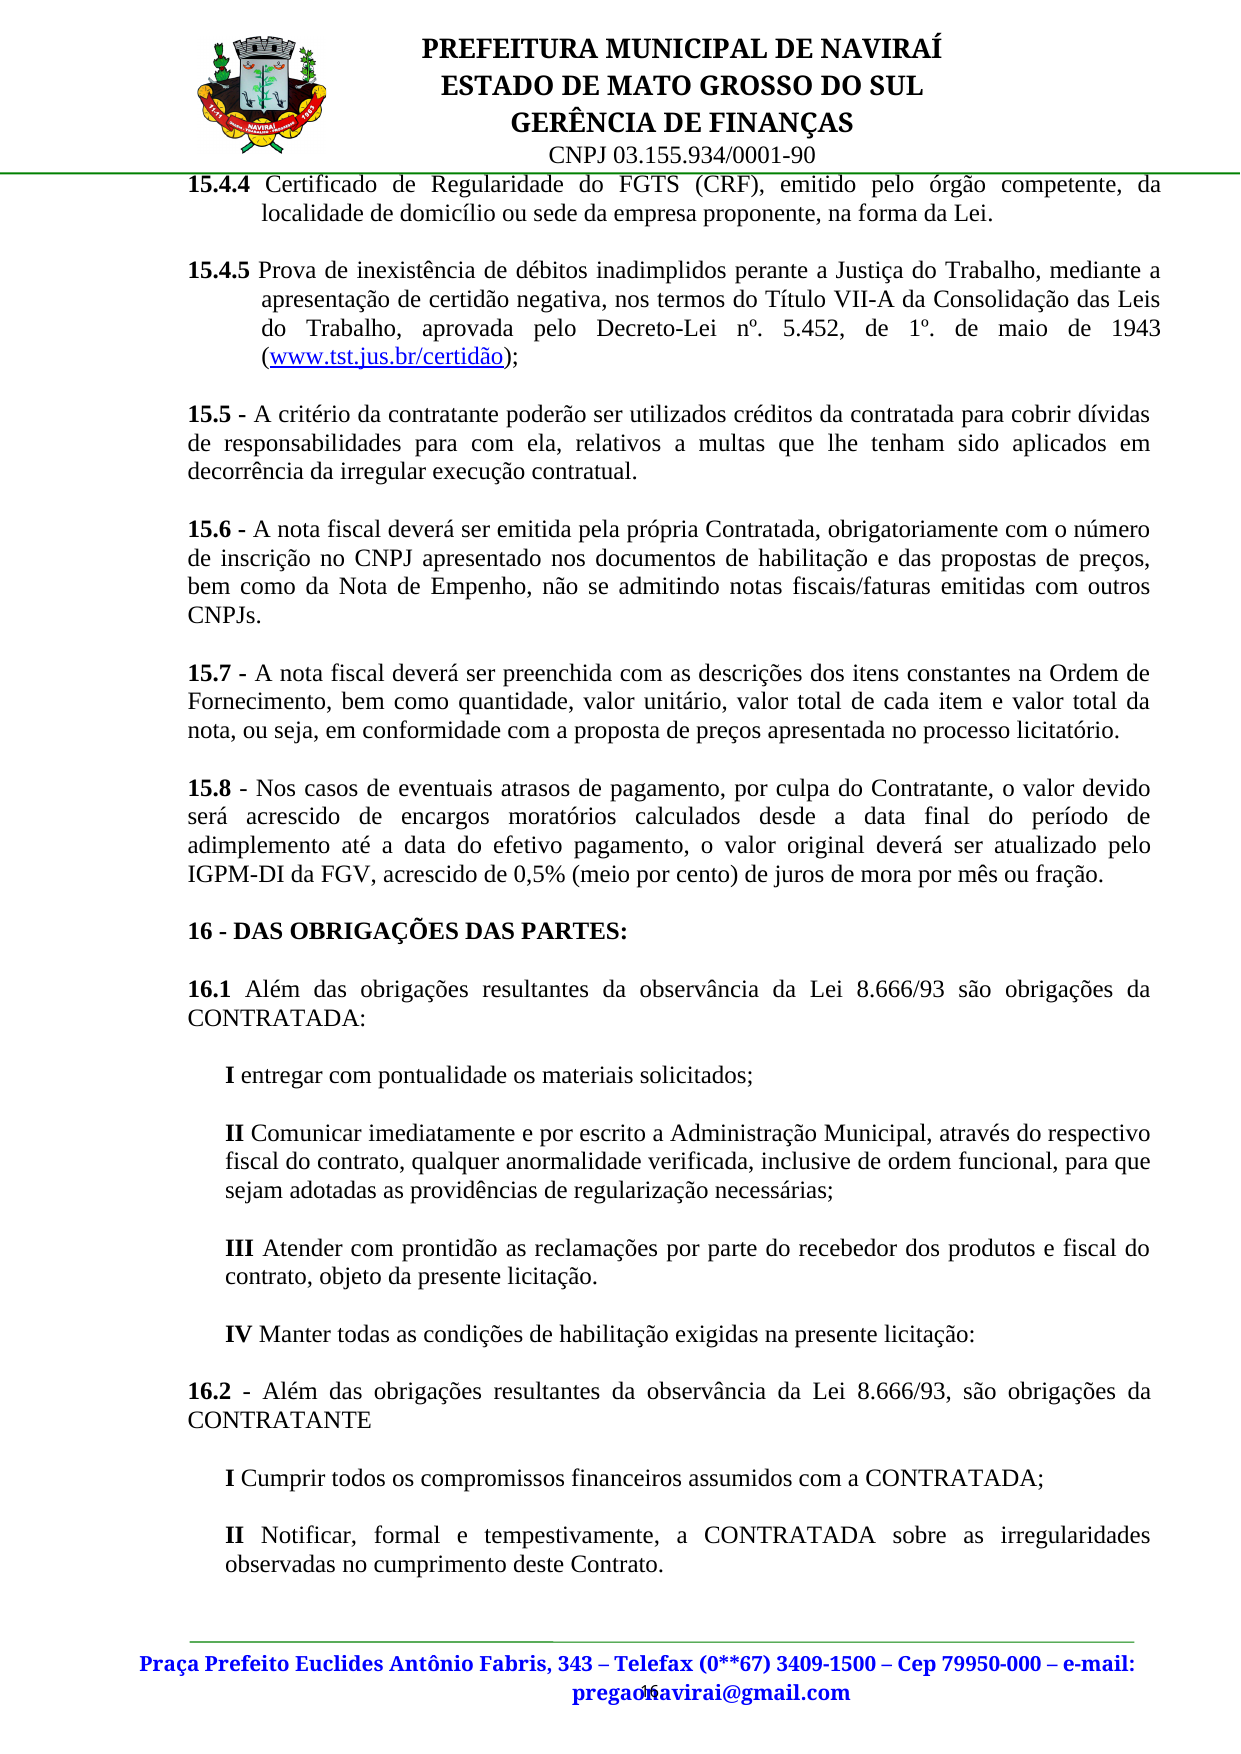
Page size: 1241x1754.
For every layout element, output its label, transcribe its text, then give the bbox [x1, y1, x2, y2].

text I entregar com pontualidade os materiais solicitados; [225, 1060, 1152, 1089]
text 16.2 - Além das obrigações resultantes da observância da Lei 8.666/93, são obrigações da CONTRATANTE [187, 1376, 1152, 1434]
text 15.6 - A nota fiscal deverá ser emitida pela própria Contratada, obrigatoriamente com o número de inscrição no CNPJ apresentado nos documentos de habilitação e das propostas de preços, bem como da Nota de Empenho, não se admitindo notas fiscais/faturas emitidas com outros CNPJs. [187, 514, 1152, 629]
text 15.8 - Nos casos de eventuais atrasos de pagamento, por culpa do Contratante, o valor devido será acrescido de encargos moratórios calculados desde a data final do período de adimplemento até a data do efetivo pagamento, o valor original deverá ser atualizado pelo IGPM-DI da FGV, acrescido de 0,5% (meio por cento) de juros de mora por mês ou fração. [187, 773, 1152, 888]
text 16.1 Além das obrigações resultantes da observância da Lei 8.666/93 são obrigações da CONTRATADA: [187, 974, 1152, 1031]
text IV Manter todas as condições de habilitação exigidas na presente licitação: [225, 1319, 1152, 1348]
text 15.4.4 Certificado de Regularidade do FGTS (CRF), emitido pelo órgão competente, da localidade de domicílio ou sede da empresa proponente, na forma da Lei. [187, 169, 1162, 226]
text 15.7 - A nota fiscal deverá ser preenchida com as descrições dos itens constantes na Ordem de Fornecimento, bem como quantidade, valor unitário, valor total de cada item e valor total da nota, ou seja, em conformidade com a proposta de preços apresentada no processo licitatório. [187, 658, 1152, 744]
picture [197, 36, 327, 154]
text II Notificar, formal e tempestivamente, a CONTRATADA sobre as irregularidades observadas no cumprimento deste Contrato. [225, 1520, 1152, 1578]
text 16 - DAS OBRIGAÇÕES DAS PARTES: [187, 916, 1152, 945]
text 15.5 - A critério da contratante poderão ser utilizados créditos da contratada para cobrir dívidas de responsabilidades para com ela, relativos a multas que lhe tenham sido aplicados em decorrência da irregular execução contratual. [187, 399, 1152, 485]
text II Comunicar imediatamente e por escrito a Administração Municipal, através do respectivo fiscal do contrato, qualquer anormalidade verificada, inclusive de ordem funcional, para que sejam adotadas as providências de regularização necessárias; [225, 1118, 1152, 1204]
text 15.4.5 Prova de inexistência de débitos inadimplidos perante a Justiça do Trabalho, mediante a apresentação de certidão negativa, nos termos do Título VII-A da Consolidação das Leis do Trabalho, aprovada pelo Decreto-Lei nº. 5.452, de 1º. de maio de 1943 (www.tst.jus.br/certidão); [187, 255, 1162, 370]
text III Atender com prontidão as reclamações por parte do recebedor dos produtos e fiscal do contrato, objeto da presente licitação. [225, 1233, 1152, 1290]
text I Cumprir todos os compromissos financeiros assumidos com a CONTRATADA; [225, 1463, 1152, 1491]
